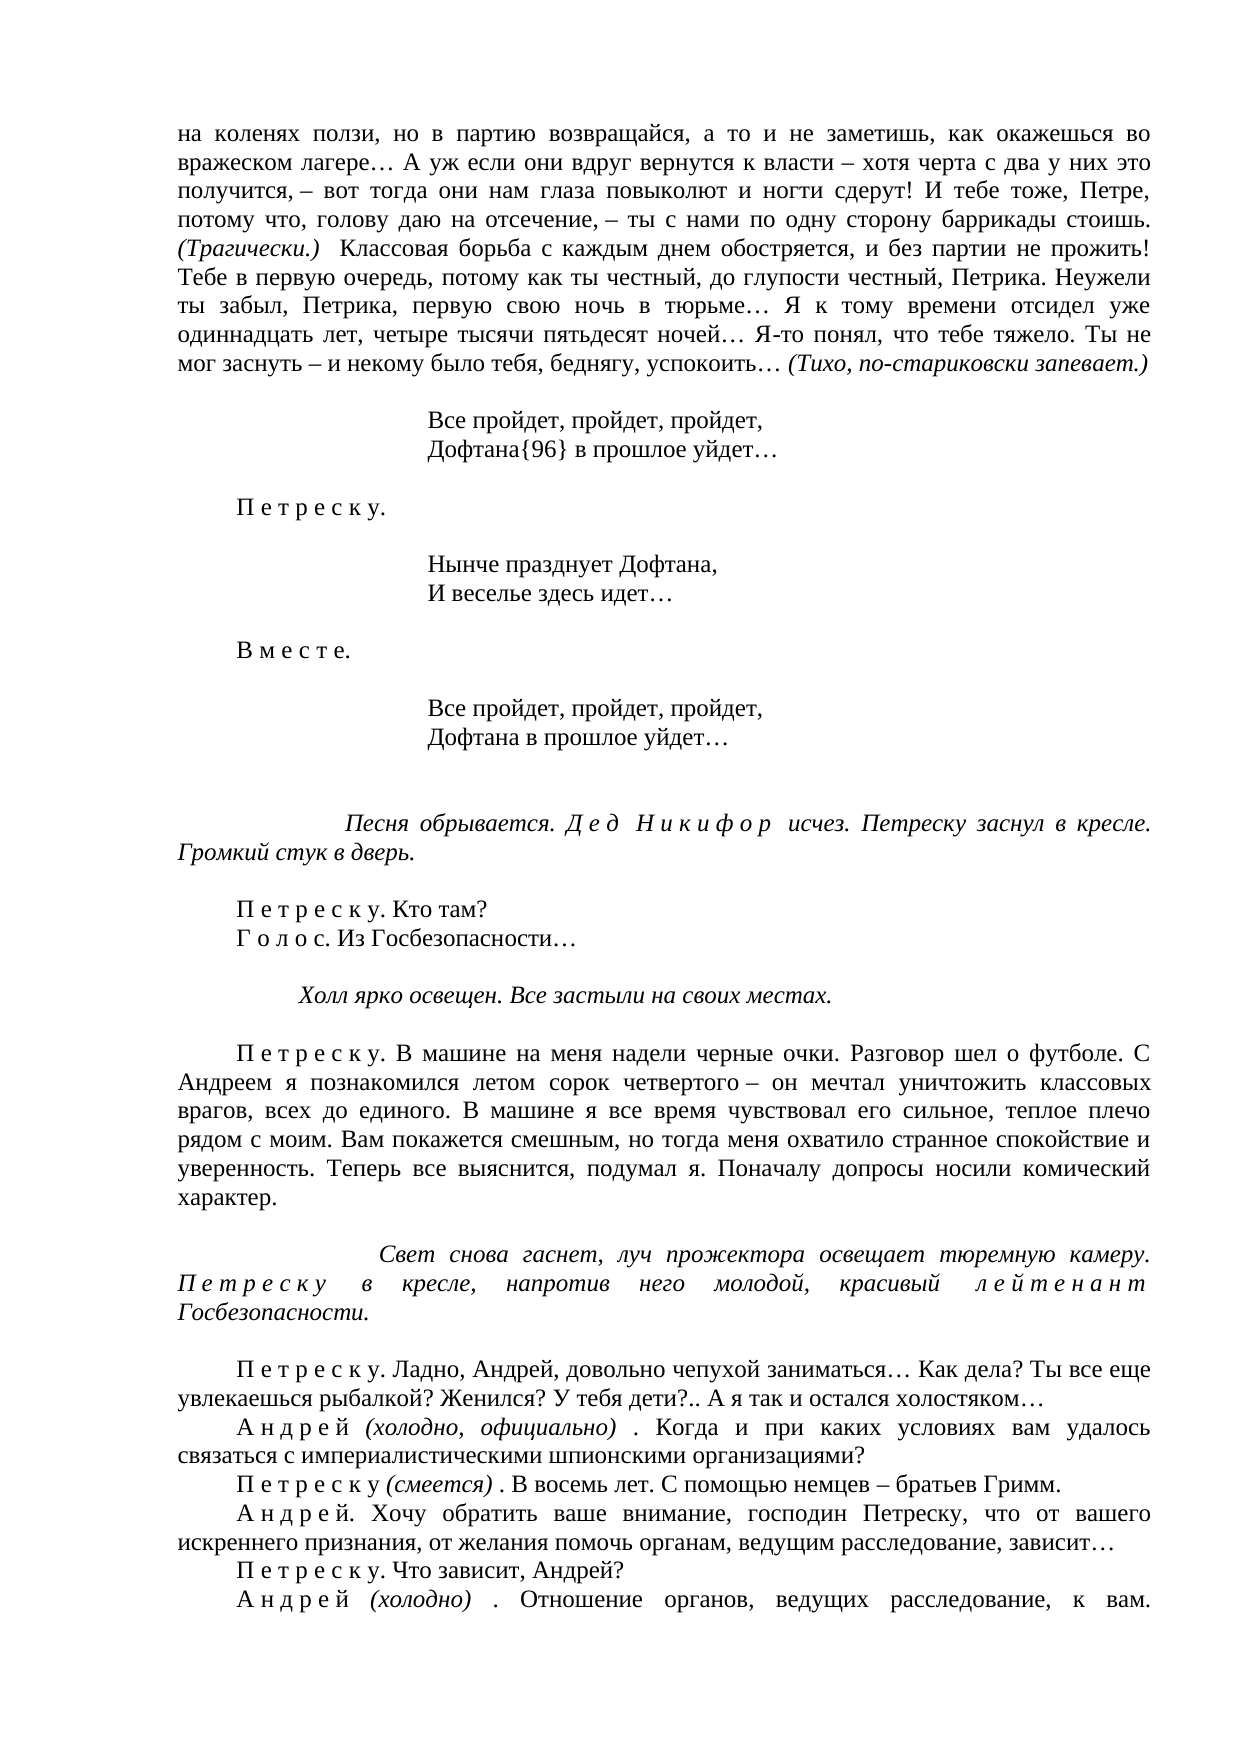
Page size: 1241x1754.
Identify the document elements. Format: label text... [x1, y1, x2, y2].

text Песня обрывается. Д е д Н и к и ф о р исчез. Петреску заснул в кресле. Громкий стук в дверь. [177, 808, 1152, 866]
text А н д р е й (холодно, официально) . Когда и при каких условиях вам удалось связаться с империалистическими шпионскими организациями? [177, 1412, 1152, 1469]
text П е т р е с к у. В машине на меня надели черные очки. Разговор шел о футболе. С Андреем я познакомился летом сорок четвертого – он мечтал уничтожить классовых врагов, всех до единого. В машине я все время чувствовал его сильное, теплое плечо рядом с моим. Вам покажется смешным, но тогда меня охватило странное спокойствие и уверенность. Теперь все выяснится, подумал я. Поначалу допросы носили комический характер. [177, 1038, 1152, 1211]
text Г о л о с. Из Госбезопасности… [177, 923, 1152, 952]
text И веселье здесь идет… [386, 578, 1089, 607]
text П е т р е с к у. [177, 492, 1152, 521]
text П е т р е с к у. Что зависит, Андрей? [177, 1556, 1152, 1584]
text В м е с т е. [177, 636, 1152, 664]
text Дофтана в прошлое уйдет… [386, 722, 1089, 751]
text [177, 118, 1152, 377]
text Нынче празднует Дофтана, [386, 549, 1089, 578]
text Холл ярко освещен. Все застыли на своих местах. [177, 981, 1152, 1009]
text Все пройдет, пройдет, пройдет, [386, 693, 1089, 722]
text П е т р е с к у. Ладно, Андрей, довольно чепухой заниматься… Как дела? Ты все еще увлекаешься рыбалкой? Женился? У тебя дети?.. А я так и остался холостяком… [177, 1354, 1152, 1412]
text Все пройдет, пройдет, пройдет, [386, 406, 1089, 434]
text Свет снова гаснет, луч прожектора освещает тюремную камеру. П е т р е с к у в кресле, напротив него молодой, красивый л е й т е н а н т Госбезопасности. [177, 1239, 1152, 1326]
text А н д р е й. Хочу обратить ваше внимание, господин Петреску, что от вашего искреннего признания, от желания помочь органам, ведущим расследование, зависит… [177, 1498, 1152, 1556]
text П е т р е с к у (смеется) . В восемь лет. С помощью немцев – братьев Гримм. [177, 1469, 1152, 1498]
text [177, 1584, 1152, 1613]
text П е т р е с к у. Кто там? [177, 894, 1152, 923]
text Дофтана{96} в прошлое уйдет… [386, 434, 1089, 463]
